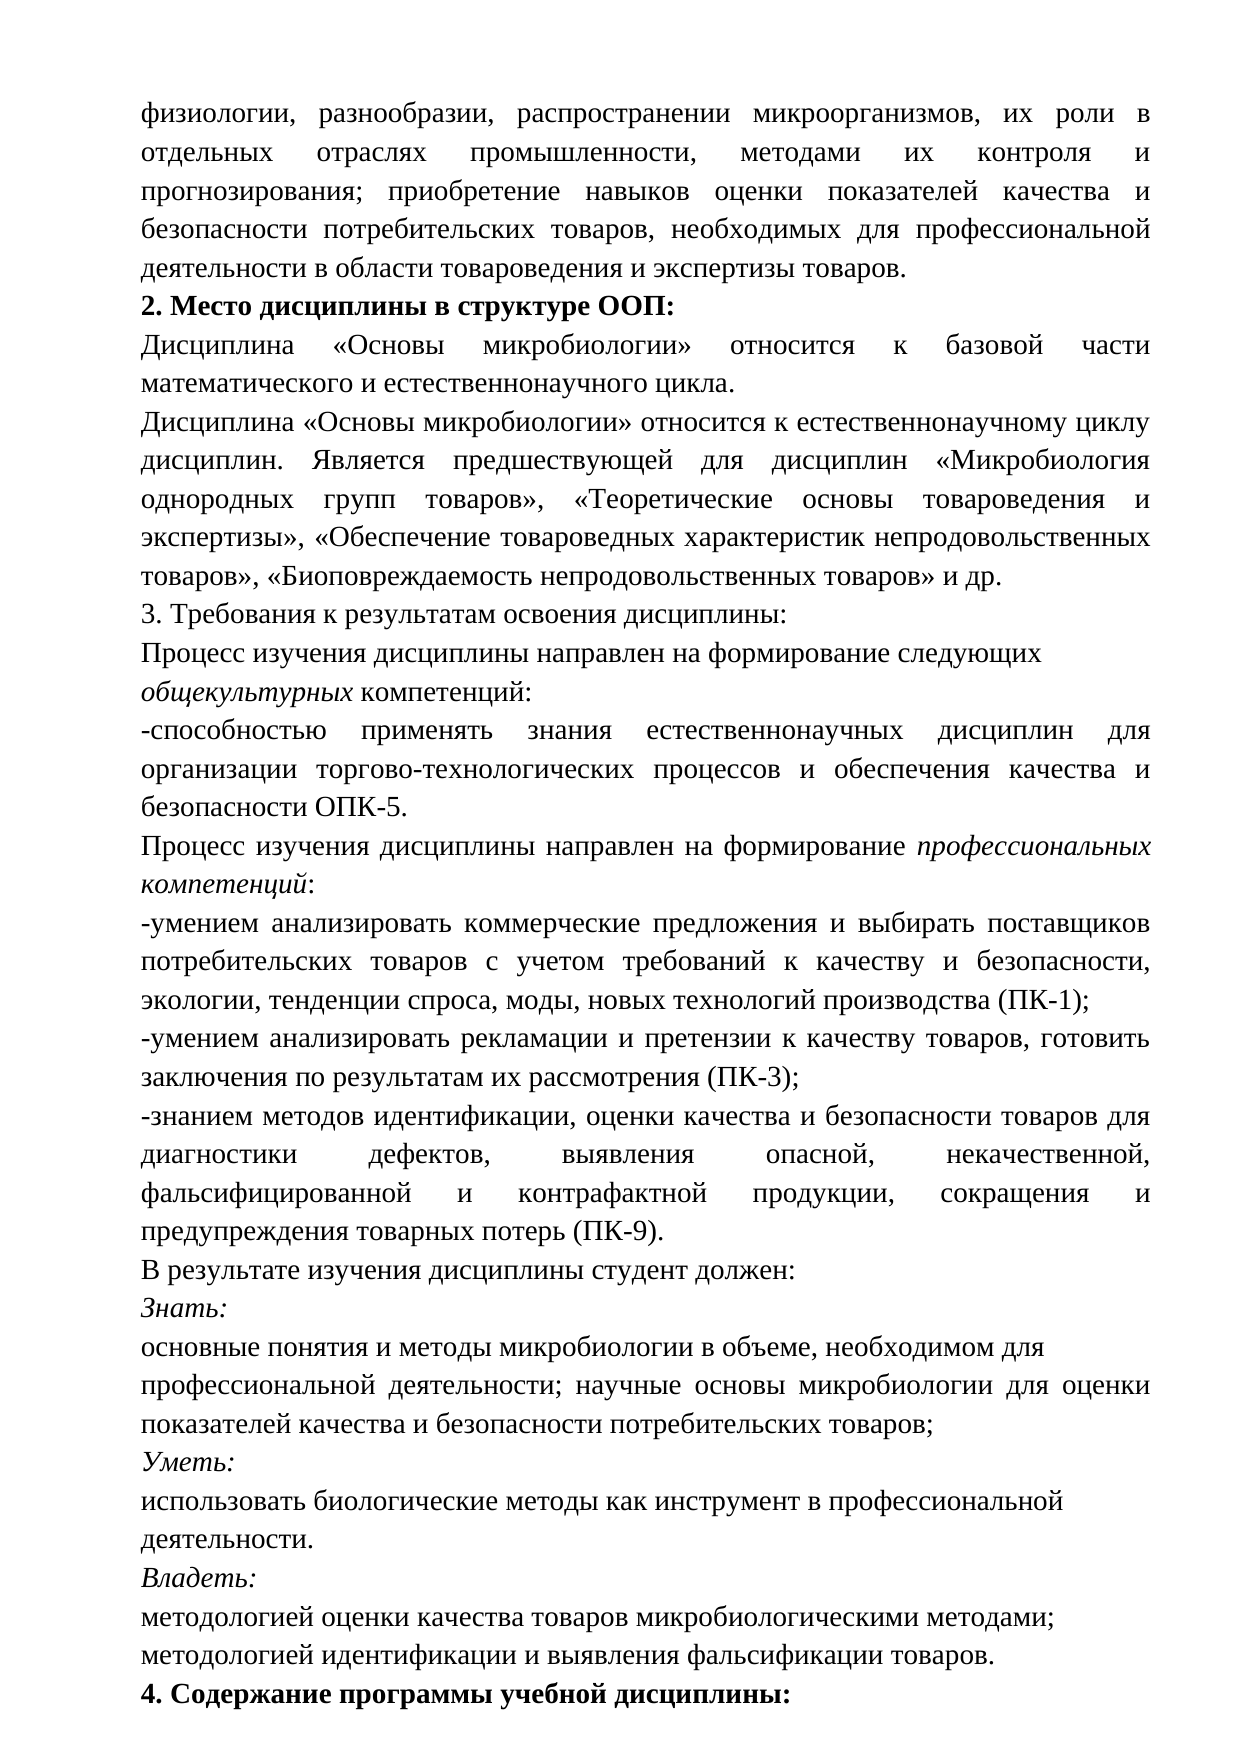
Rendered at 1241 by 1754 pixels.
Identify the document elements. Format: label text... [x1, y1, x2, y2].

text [141, 96, 1151, 283]
text основные понятия и методы микробиологии в объеме, необходимом для [141, 1329, 1151, 1362]
text профессиональной деятельности; научные основы микробиологии для оценки показателей качества и безопасности потребительских товаров; [141, 1367, 1151, 1439]
text 2. Место дисциплины в структуре ООП: [141, 288, 1151, 322]
text Процесс изучения дисциплины направлен на формирование следующих [141, 635, 1151, 669]
text -знанием методов идентификации, оценки качества и безопасности товаров для диагностики дефектов, выявления опасной, некачественной, фальсифицированной и контрафактной продукции, сокращения и предупреждения товарных потерь (ПК-9). [141, 1098, 1151, 1247]
text -умением анализировать коммерческие предложения и выбирать поставщиков потребительских товаров с учетом требований к качеству и безопасности, экологии, тенденции спроса, моды, новых технологий производства (ПК-1); [141, 905, 1151, 1016]
text -умением анализировать рекламации и претензии к качеству товаров, готовить заключения по результатам их рассмотрения (ПК-3); [141, 1021, 1151, 1093]
text деятельности. [141, 1522, 1151, 1555]
text Владеть: [141, 1560, 1151, 1594]
text Дисциплина «Основы микробиологии» относится к базовой части математического и естественнонаучного цикла. [141, 327, 1151, 399]
text Знать: [141, 1290, 1151, 1324]
text Уметь: [141, 1444, 1151, 1478]
text 4. Содержание программы учебной дисциплины: [141, 1676, 1151, 1709]
text -способностью применять знания естественнонаучных дисциплин для организации торгово-технологических процессов и обеспечения качества и безопасности ОПК-5. [141, 712, 1151, 823]
text 3. Требования к результатам освоения дисциплины: [141, 597, 1151, 630]
text В результате изучения дисциплины студент должен: [141, 1252, 1151, 1285]
text Процесс изучения дисциплины направлен на формирование профессиональных компетенций: [141, 828, 1151, 900]
text методологией оценки качества товаров микробиологическими методами; [141, 1599, 1151, 1632]
text использовать биологические методы как инструмент в профессиональной [141, 1483, 1151, 1517]
text методологией идентификации и выявления фальсификации товаров. [141, 1637, 1151, 1671]
text общекультурных компетенций: [141, 674, 1151, 707]
text Дисциплина «Основы микробиологии» относится к естественнонаучному циклу дисциплин. Является предшествующей для дисциплин «Микробиология однородных групп товаров», «Теоретические основы товароведения и экспертизы», «Обеспечение товароведных характеристик непродовольственных товаров», «Биоповреждаемость непродовольственных товаров» и др. [141, 404, 1151, 592]
